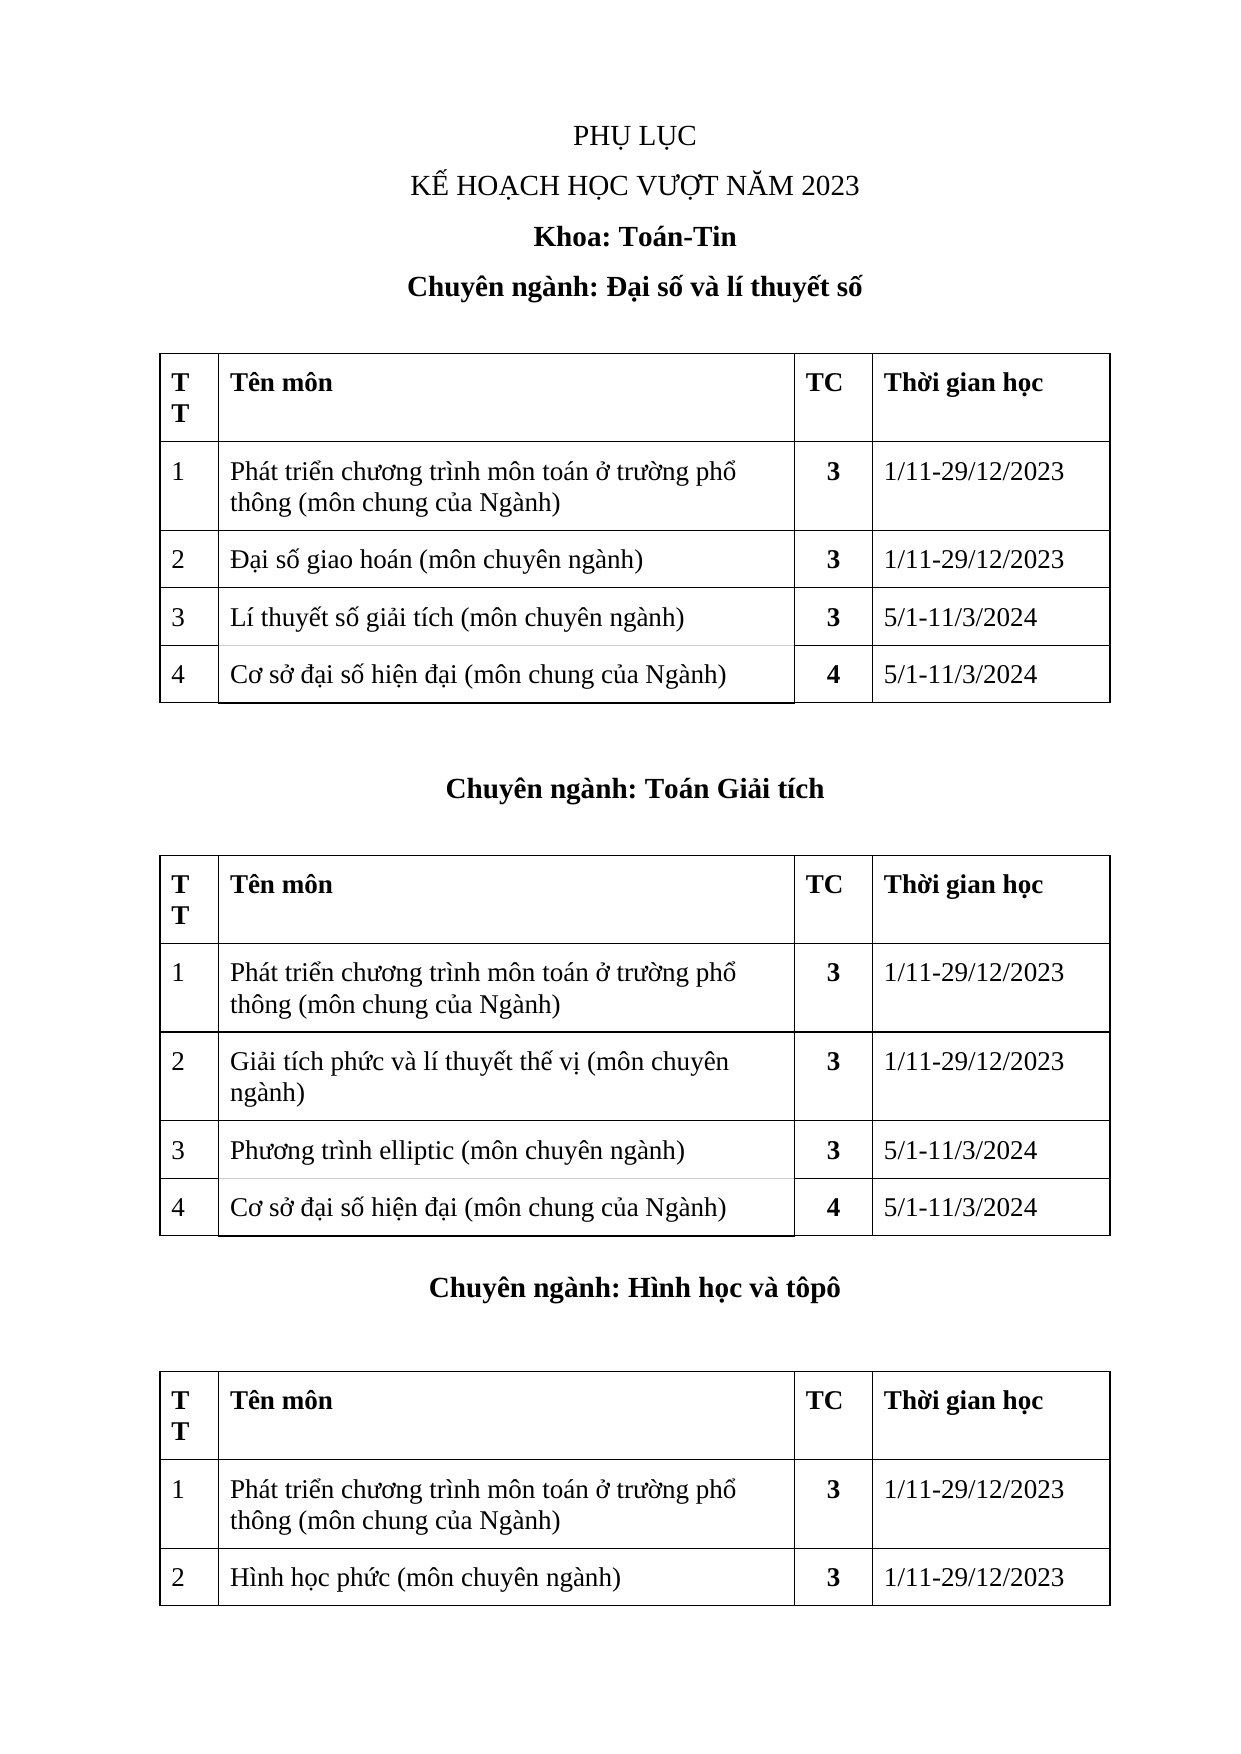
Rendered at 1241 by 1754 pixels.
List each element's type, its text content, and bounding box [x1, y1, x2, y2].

table_cell 2 [161, 531, 218, 587]
table_cell Hình học phức (môn chuyên ngành) [219, 1549, 794, 1605]
table_cell 3 [795, 1460, 872, 1547]
table_cell Đại số giao hoán (môn chuyên ngành) [219, 531, 794, 587]
table_header TT [161, 856, 218, 943]
table_cell 1/11-29/12/2023 [873, 1033, 1109, 1120]
table_cell 1/11-29/12/2023 [873, 1460, 1109, 1547]
table_cell 5/1-11/3/2024 [873, 588, 1109, 644]
table_cell 3 [795, 1033, 872, 1120]
text Khoa: Toán-Tin [159, 219, 1110, 252]
text PHỤ LỤC [159, 118, 1110, 152]
table_cell 2 [161, 1549, 218, 1605]
table_cell 1 [161, 1460, 218, 1547]
text Chuyên ngành: Đại số và lí thuyết số [159, 269, 1110, 303]
table_cell Phát triển chương trình môn toán ở trường phổ thông (môn chung của Ngành) [219, 442, 794, 529]
table_cell 3 [795, 588, 872, 644]
table_cell 4 [795, 646, 872, 702]
table_cell 3 [161, 588, 218, 644]
table_cell Giải tích phức và lí thuyết thế vị (môn chuyên ngành) [219, 1033, 794, 1120]
table_cell 1/11-29/12/2023 [873, 442, 1109, 529]
table_cell 1/11-29/12/2023 [873, 531, 1109, 587]
table_header TC [795, 1372, 872, 1459]
table_cell 1 [161, 442, 218, 529]
table_cell Cơ sở đại số hiện đại (môn chung của Ngành) [219, 1179, 794, 1235]
table_cell Lí thuyết số giải tích (môn chuyên ngành) [219, 588, 794, 644]
table_cell 2 [161, 1033, 218, 1120]
table_cell 3 [795, 944, 872, 1031]
text Chuyên ngành: Hình học và tôpô [159, 1270, 1110, 1304]
table_cell 3 [795, 531, 872, 587]
text Chuyên ngành: Toán Giải tích [159, 771, 1110, 804]
table_header Tên môn [219, 354, 794, 441]
table_header Thời gian học [873, 1372, 1109, 1459]
table_cell 5/1-11/3/2024 [873, 1179, 1109, 1235]
table_cell 4 [161, 646, 218, 702]
table_cell 5/1-11/3/2024 [873, 1121, 1109, 1177]
table_cell Phát triển chương trình môn toán ở trường phổ thông (môn chung của Ngành) [219, 1460, 794, 1547]
table_cell 3 [795, 442, 872, 529]
table_header TT [161, 354, 218, 441]
table_header TC [795, 856, 872, 943]
table_cell Phương trình elliptic (môn chuyên ngành) [219, 1121, 794, 1177]
table_header Thời gian học [873, 856, 1109, 943]
table_cell 3 [161, 1121, 218, 1177]
table_cell Cơ sở đại số hiện đại (môn chung của Ngành) [219, 646, 794, 702]
table_header Tên môn [219, 856, 794, 943]
table_header TC [795, 354, 872, 441]
table_header Tên môn [219, 1372, 794, 1459]
table_cell 4 [795, 1179, 872, 1235]
table_cell Phát triển chương trình môn toán ở trường phổ thông (môn chung của Ngành) [219, 944, 794, 1031]
table_cell 3 [795, 1549, 872, 1605]
table_cell 3 [795, 1121, 872, 1177]
table_header Thời gian học [873, 354, 1109, 441]
text KẾ HOẠCH HỌC VƯỢT NĂM 2023 [159, 168, 1110, 202]
table_cell 5/1-11/3/2024 [873, 646, 1109, 702]
table_cell 1/11-29/12/2023 [873, 944, 1109, 1031]
table_cell 1/11-29/12/2023 [873, 1549, 1109, 1605]
table_cell 4 [161, 1179, 218, 1235]
table_cell 1 [161, 944, 218, 1031]
table_header TT [161, 1372, 218, 1459]
